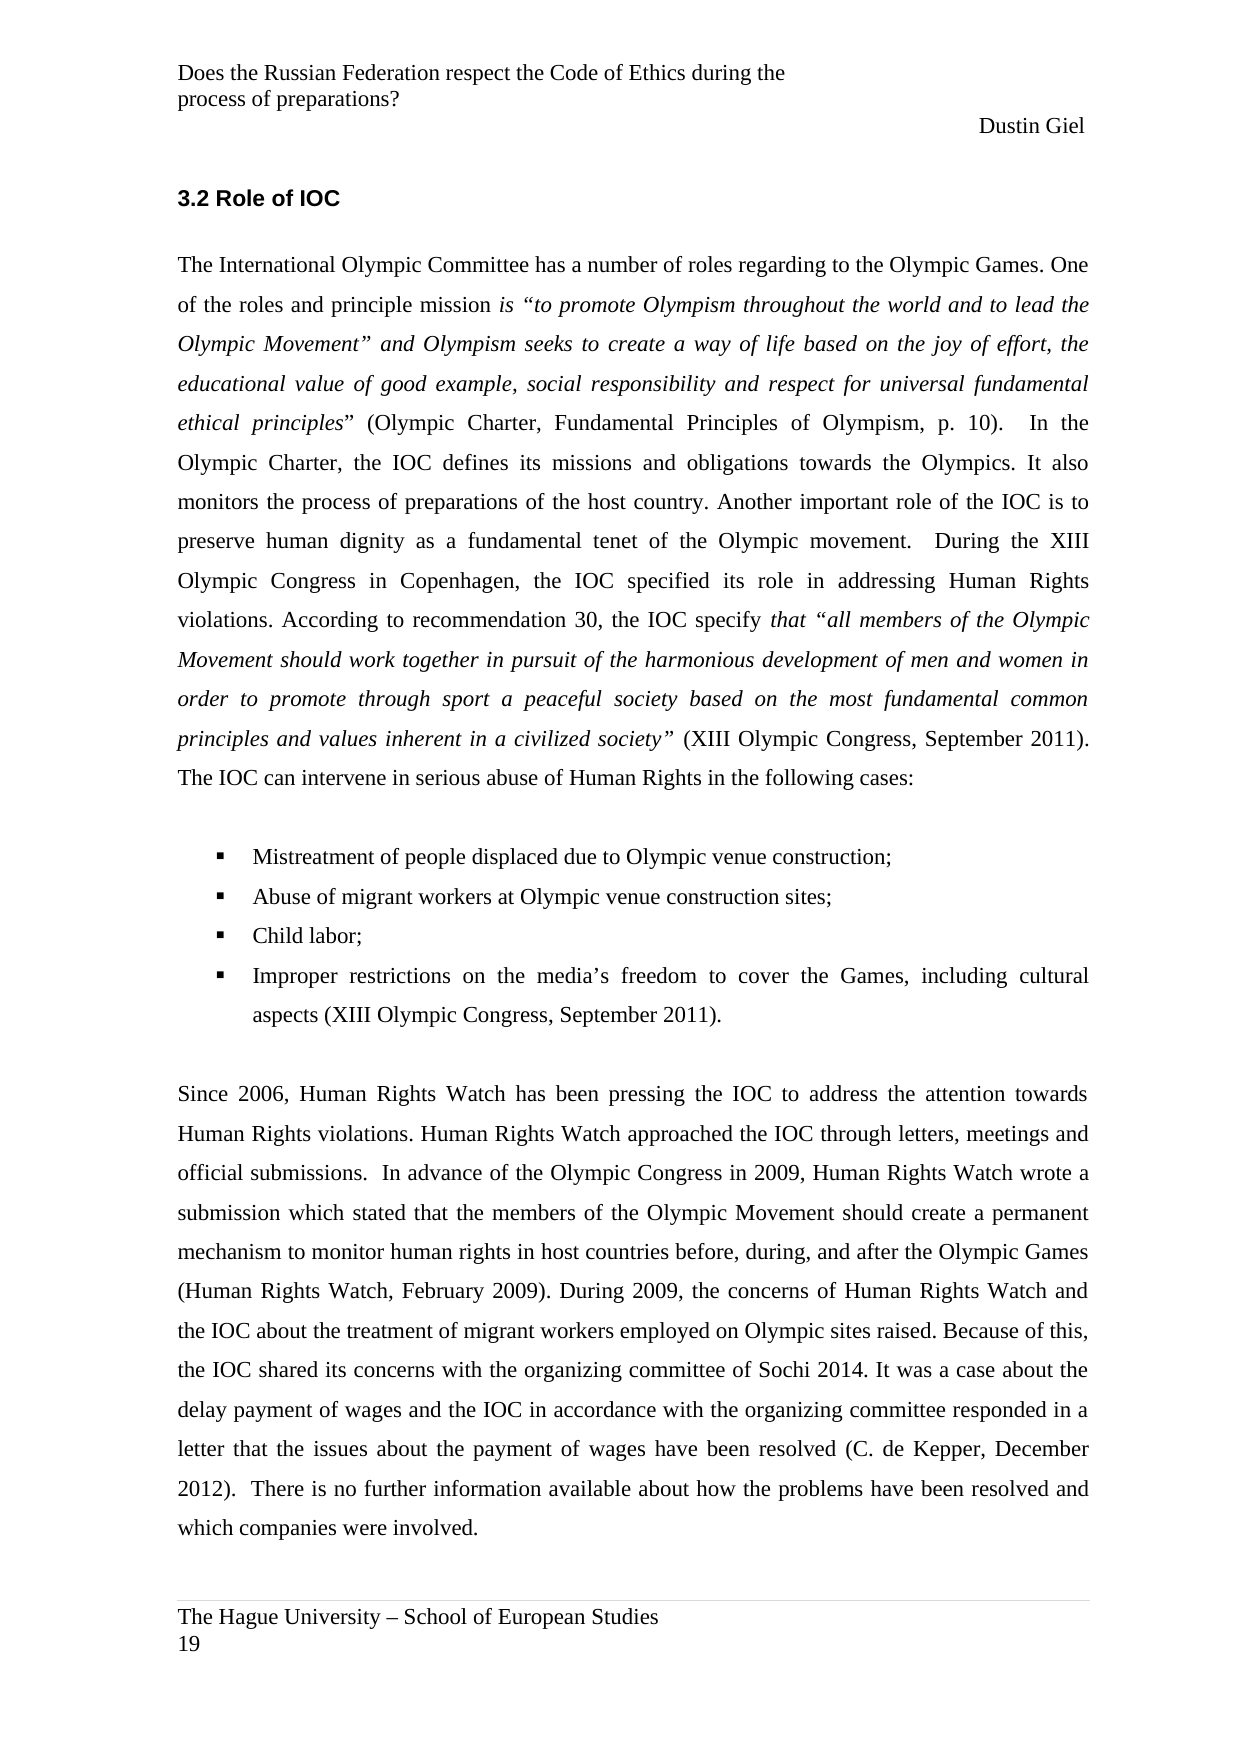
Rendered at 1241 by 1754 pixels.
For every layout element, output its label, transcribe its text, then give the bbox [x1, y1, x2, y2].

text The International Olympic Committee has a number of roles regarding to the Olympic Games. One of the roles and principle mission is “to promote Olympism throughout the world and to lead the Olympic Movement” and Olympism seeks to create a way of life based on the joy of effort, the educational value of good example, social responsibility and respect for universal fundamental ethical principles” (Olympic Charter, Fundamental Principles of Olympism, p. 10). In the Olympic Charter, the IOC defines its missions and obligations towards the Olympics. It also monitors the process of preparations of the host country. Another important role of the IOC is to preserve human dignity as a fundamental tenet of the Olympic movement. During the XIII Olympic Congress in Copenhagen, the IOC specified its role in addressing Human Rights violations. According to recommendation 30, the IOC specify that “all members of the Olympic Movement should work together in pursuit of the harmonious development of men and women in order to promote through sport a peaceful society based on the most fundamental common principles and values inherent in a civilized society” (XIII Olympic Congress, September 2011). The IOC can intervene in serious abuse of Human Rights in the following cases: [177, 251, 1090, 791]
list Abuse of migrant workers at Olympic venue construction sites; [215, 883, 1090, 909]
list Mistreatment of people displaced due to Olympic venue construction; [215, 843, 1090, 870]
list Child labor; [215, 922, 1090, 949]
text Since 2006, Human Rights Watch has been pressing the IOC to address the attention towards Human Rights violations. Human Rights Watch approached the IOC through letters, meetings and official submissions. In advance of the Olympic Congress in 2009, Human Rights Watch wrote a submission which stated that the members of the Olympic Movement should create a permanent mechanism to monitor human rights in host countries before, during, and after the Olympic Games (Human Rights Watch, February 2009). During 2009, the concerns of Human Rights Watch and the IOC about the treatment of migrant workers employed on Olympic sites raised. Because of this, the IOC shared its concerns with the organizing committee of Sochi 2014. It was a case about the delay payment of wages and the IOC in accordance with the organizing committee responded in a letter that the issues about the payment of wages have been resolved (C. de Kepper, December 2012). There is no further information available about how the problems have been resolved and which companies were involved. [177, 1080, 1090, 1541]
list Improper restrictions on the media’s freedom to cover the Games, including cultural aspects (XIII Olympic Congress, September 2011). [215, 962, 1090, 1028]
subtitle 3.2 Role of IOC [177, 185, 1090, 212]
